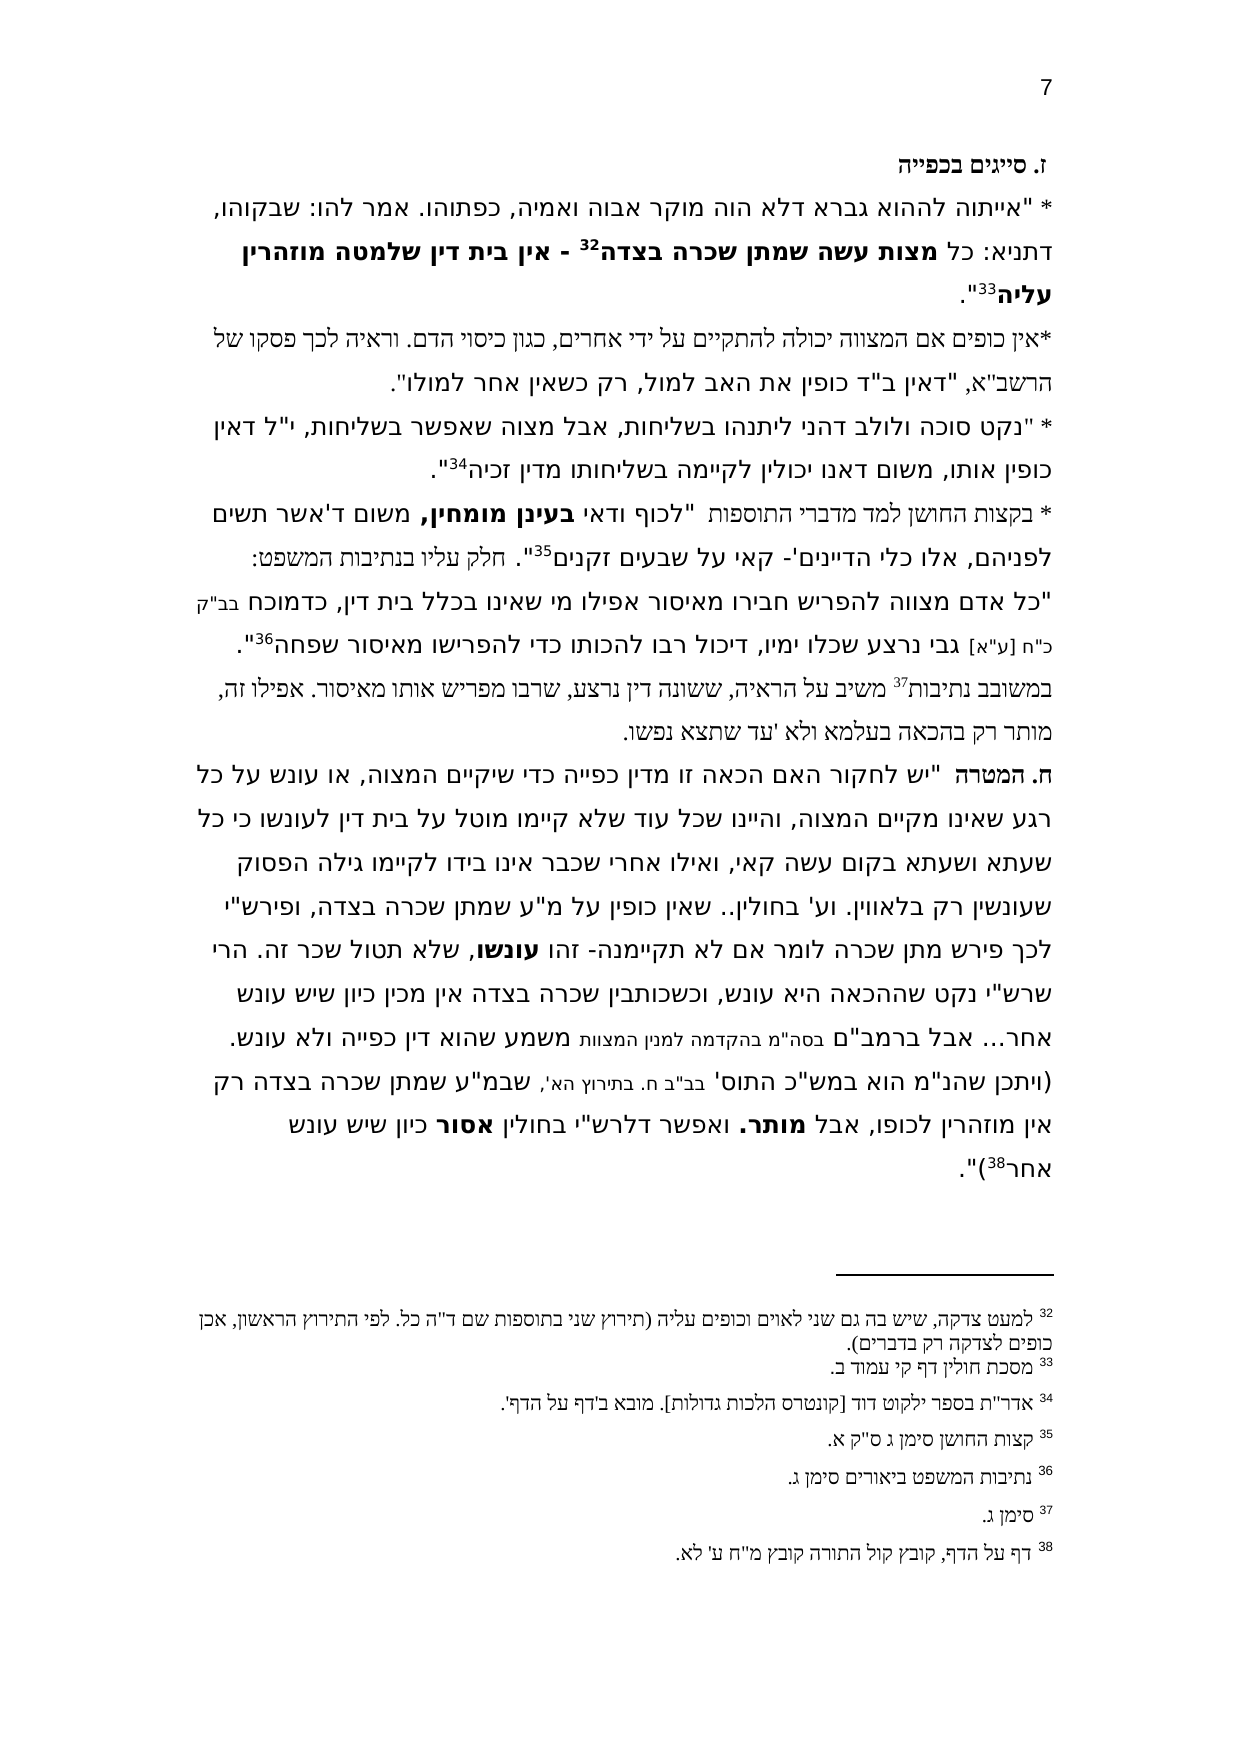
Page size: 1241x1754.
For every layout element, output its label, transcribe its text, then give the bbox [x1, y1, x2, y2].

text "כל אדם מצווה להפריש חבירו מאיסור אפילו מי שאינו בכלל בית דין, כדמוכח בב"ק כ"ח [ע"א] גבי נרצע שכלו ימיו, דיכול רבו להכותו כדי להפרישו מאיסור שפחה". במשובב נתיבות משיב על הראיה, ששונה דין נרצע, שרבו מפריש אותו מאיסור. אפילו זה, מותר רק בהכאה בעלמא ולא 'עד שתצא נפשו. [187, 587, 1053, 746]
text * "נקט סוכה ולולב דהני ליתנהו בשליחות, אבל מצוה שאפשר בשליחות, י"ל דאין כופין אותו, משום דאנו יכולין לקיימה בשליחותו מדין זכיה". [187, 412, 1053, 485]
text ח. המטרה "יש לחקור האם הכאה זו מדין כפייה כדי שיקיים המצוה, או עונש על כל רגע שאינו מקיים המצוה, והיינו שכל עוד שלא קיימו מוטל על בית דין לעונשו כי כל שעתא ושעתא בקום עשה קאי, ואילו אחרי שכבר אינו בידו לקיימו גילה הפסוק שעונשין רק בלאווין. וע' בחולין.. שאין כופין על מ"ע שמתן שכרה בצדה, ופירש"י לכך פירש מתן שכרה לומר אם לא תקיימנה- זהו עונשו, שלא תטול שכר זה. הרי שרש"י נקט שההכאה היא עונש, וכשכותבין שכרה בצדה אין מכין כיון שיש עונש אחר... אבל ברמב"ם בסה"מ בהקדמה למנין המצוות משמע שהוא דין כפייה ולא עונש. (ויתכן שהנ"מ הוא במש"כ התוס' בב"ב ח. בתירוץ הא', שבמ"ע שמתן שכרה בצדה רק אין מוזהרין לכופו, אבל מותר. ואפשר דלרש"י בחולין אסור כיון שיש עונש אחר)". [187, 761, 1053, 1183]
text * "אייתוה לההוא גברא דלא הוה מוקר אבוה ואמיה, כפתוהו. אמר להו: שבקוהו, דתניא: כל מצות עשה שמתן שכרה בצדה - אין בית דין שלמטה מוזהרין עליה". [187, 193, 1053, 310]
text *אין כופים אם המצווה יכולה להתקיים על ידי אחרים, כגון כיסוי הדם. וראיה לכך פסקו של הרשב"א, "דאין ב"ד כופין את האב למול, רק כשאין אחר למולו". [187, 324, 1053, 397]
text * בקצות החושן למד מדברי התוספות "לכוף ודאי בעינן מומחין, משום ד'אשר תשים לפניהם, אלו כלי הדיינים'- קאי על שבעים זקנים". חלק עליו בנתיבות המשפט: [187, 499, 1053, 572]
text ז. סייגים בכפייה [187, 150, 1053, 179]
